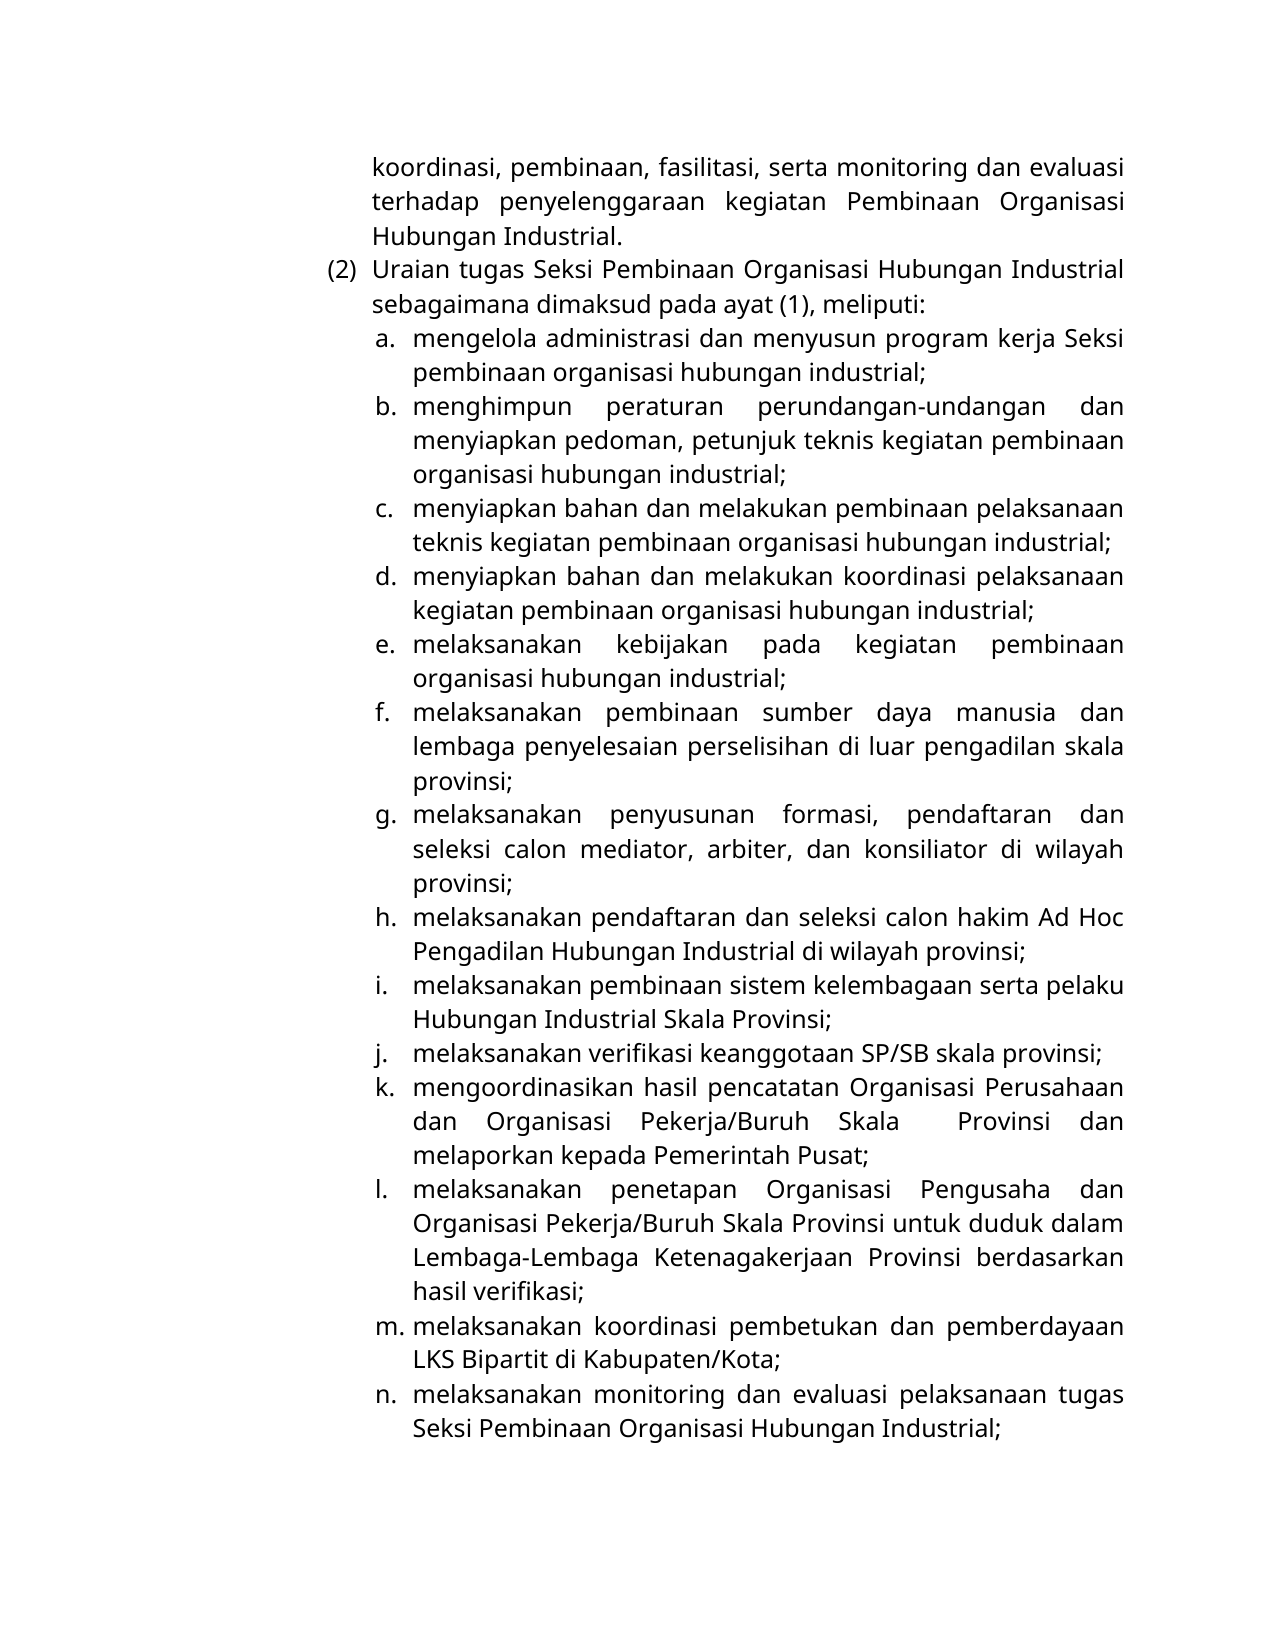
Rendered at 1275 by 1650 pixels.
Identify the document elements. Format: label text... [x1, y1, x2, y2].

list melaksanakan penetapan Organisasi Pengusaha dan Organisasi Pekerja/Buruh Skala Provinsi untuk duduk dalam Lembaga-Lembaga Ketenagakerjaan Provinsi berdasarkan hasil verifikasi; [375, 1172, 1125, 1308]
list melaksanakan verifikasi keanggotaan SP/SB skala provinsi; [375, 1036, 1125, 1070]
list melaksanakan pembinaan sistem kelembagaan serta pelaku Hubungan Industrial Skala Provinsi; [375, 967, 1125, 1036]
list mengoordinasikan hasil pencatatan Organisasi Perusahaan dan Organisasi Pekerja/Buruh Skala Provinsi dan melaporkan kepada Pemerintah Pusat; [375, 1070, 1125, 1172]
list menyiapkan bahan dan melakukan pembinaan pelaksanaan teknis kegiatan pembinaan organisasi hubungan industrial; [375, 491, 1125, 559]
list menyiapkan bahan dan melakukan koordinasi pelaksanaan kegiatan pembinaan organisasi hubungan industrial; [375, 559, 1125, 627]
list melaksanakan penyusunan formasi, pendaftaran dan seleksi calon mediator, arbiter, dan konsiliator di wilayah provinsi; [375, 797, 1125, 899]
list mengelola administrasi dan menyusun program kerja Seksi pembinaan organisasi hubungan industrial; [375, 320, 1125, 388]
list melaksanakan monitoring dan evaluasi pelaksanaan tugas Seksi Pembinaan Organisasi Hubungan Industrial; [375, 1376, 1125, 1444]
list melaksanakan pendaftaran dan seleksi calon hakim Ad Hoc Pengadilan Hubungan Industrial di wilayah provinsi; [375, 899, 1125, 967]
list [327, 150, 1125, 252]
list menghimpun peraturan perundangan-undangan dan menyiapkan pedoman, petunjuk teknis kegiatan pembinaan organisasi hubungan industrial; [375, 388, 1125, 491]
list melaksanakan kebijakan pada kegiatan pembinaan organisasi hubungan industrial; [375, 627, 1125, 695]
list Uraian tugas Seksi Pembinaan Organisasi Hubungan Industrial sebagaimana dimaksud pada ayat (1), meliputi: [327, 252, 1125, 320]
list melaksanakan pembinaan sumber daya manusia dan lembaga penyelesaian perselisihan di luar pengadilan skala provinsi; [375, 695, 1125, 797]
list melaksanakan koordinasi pembetukan dan pemberdayaan LKS Bipartit di Kabupaten/Kota; [375, 1308, 1125, 1376]
